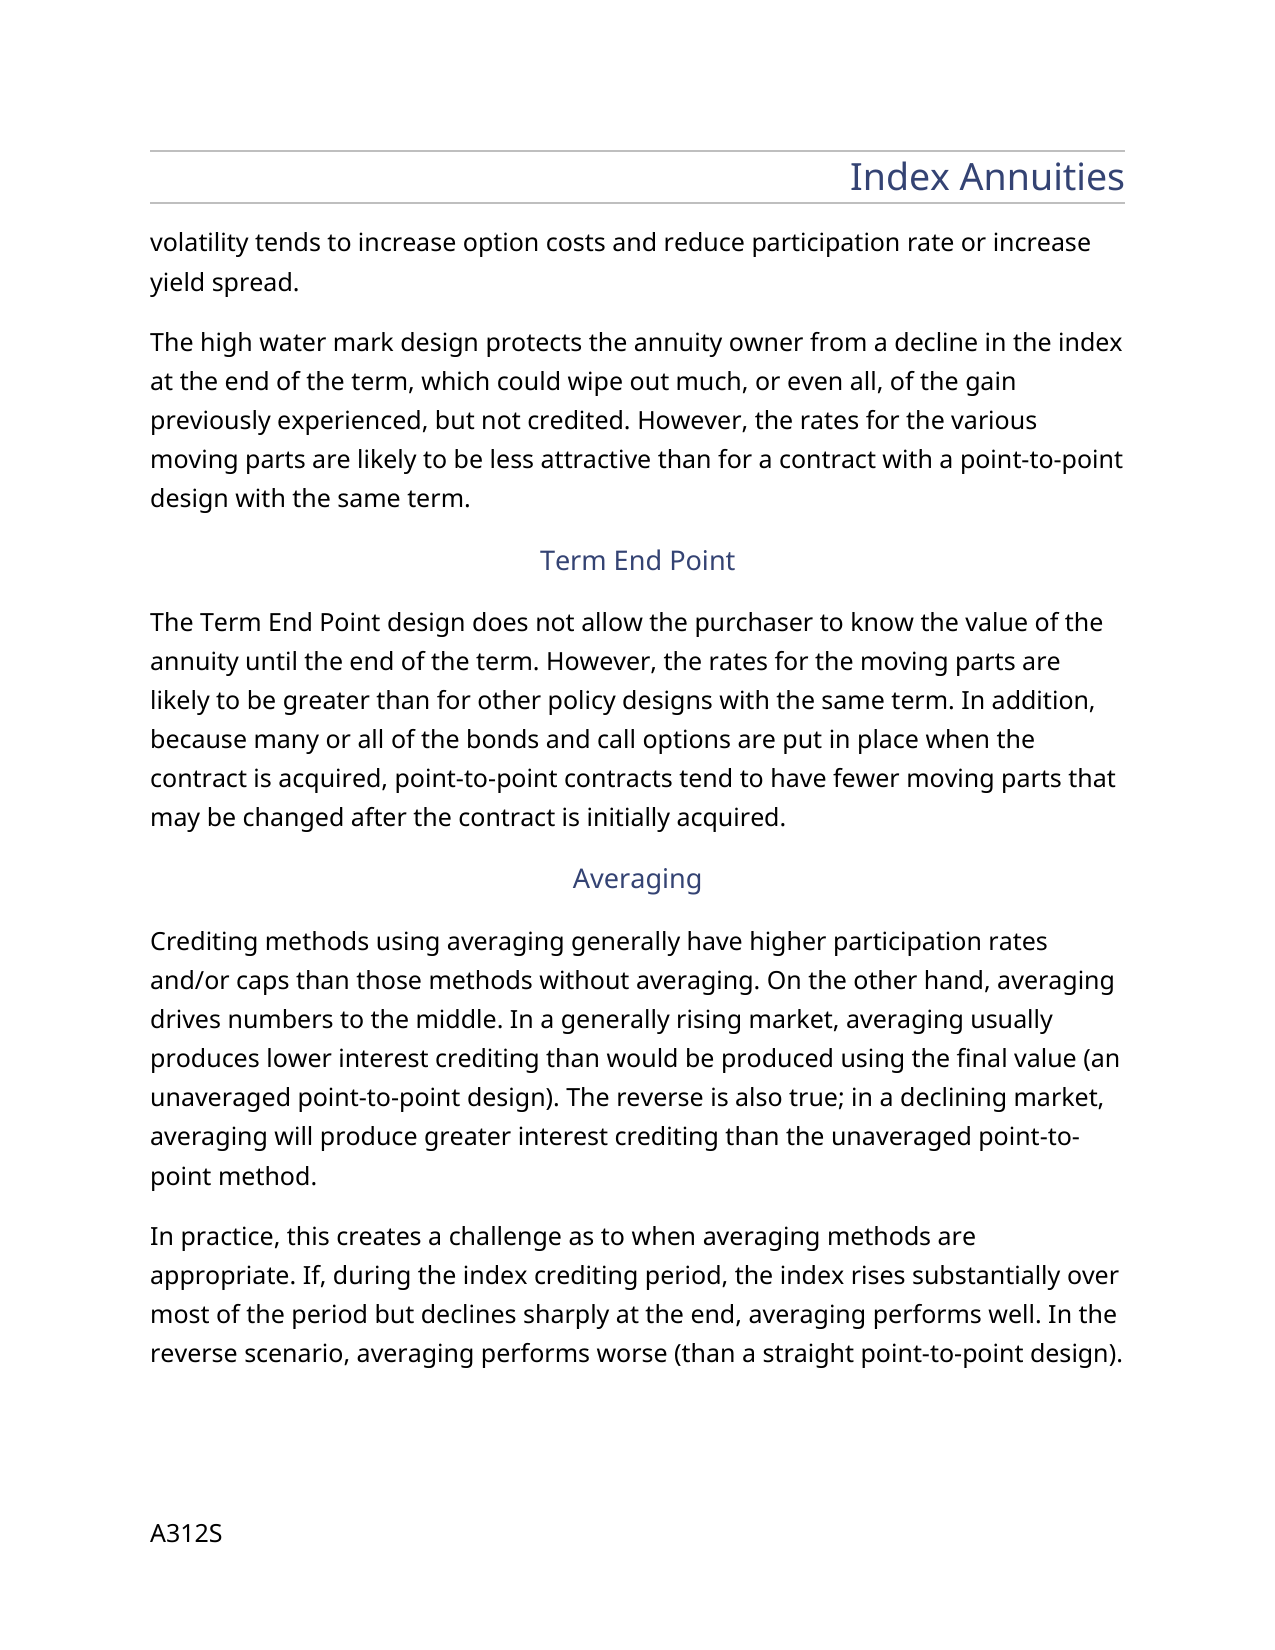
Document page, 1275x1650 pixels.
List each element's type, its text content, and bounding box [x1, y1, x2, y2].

subtitle Term End Point [150, 541, 1125, 578]
subtitle Averaging [150, 860, 1125, 897]
text volatility tends to increase option costs and reduce participation rate or increase yield spread. [150, 225, 1125, 298]
title Index Annuities [150, 152, 1125, 202]
text The Term End Point design does not allow the purchaser to know the value of the annuity until the end of the term. However, the rates for the moving parts are likely to be greater than for other policy designs with the same term. In addition, because many or all of the bonds and call options are put in place when the contract is acquired, point-to-point contracts tend to have fewer moving parts that may be changed after the contract is initially acquired. [150, 604, 1125, 834]
text Crediting methods using averaging generally have higher participation rates and/or caps than those methods without averaging. On the other hand, averaging drives numbers to the middle. In a generally rising market, averaging usually produces lower interest crediting than would be produced using the final value (an unaveraged point-to-point design). The reverse is also true; in a declining market, averaging will produce greater interest crediting than the unaveraged point-to-point method. [150, 923, 1125, 1192]
text The high water mark design protects the annuity owner from a decline in the index at the end of the term, which could wipe out much, or even all, of the gain previously experienced, but not credited. However, the rates for the various moving parts are likely to be less attractive than for a contract with a point-to-point design with the same term. [150, 324, 1125, 515]
text In practice, this creates a challenge as to when averaging methods are appropriate. If, during the index crediting period, the index rises substantially over most of the period but declines sharply at the end, averaging performs well. In the reverse scenario, averaging performs worse (than a straight point-to-point design). [150, 1218, 1125, 1370]
